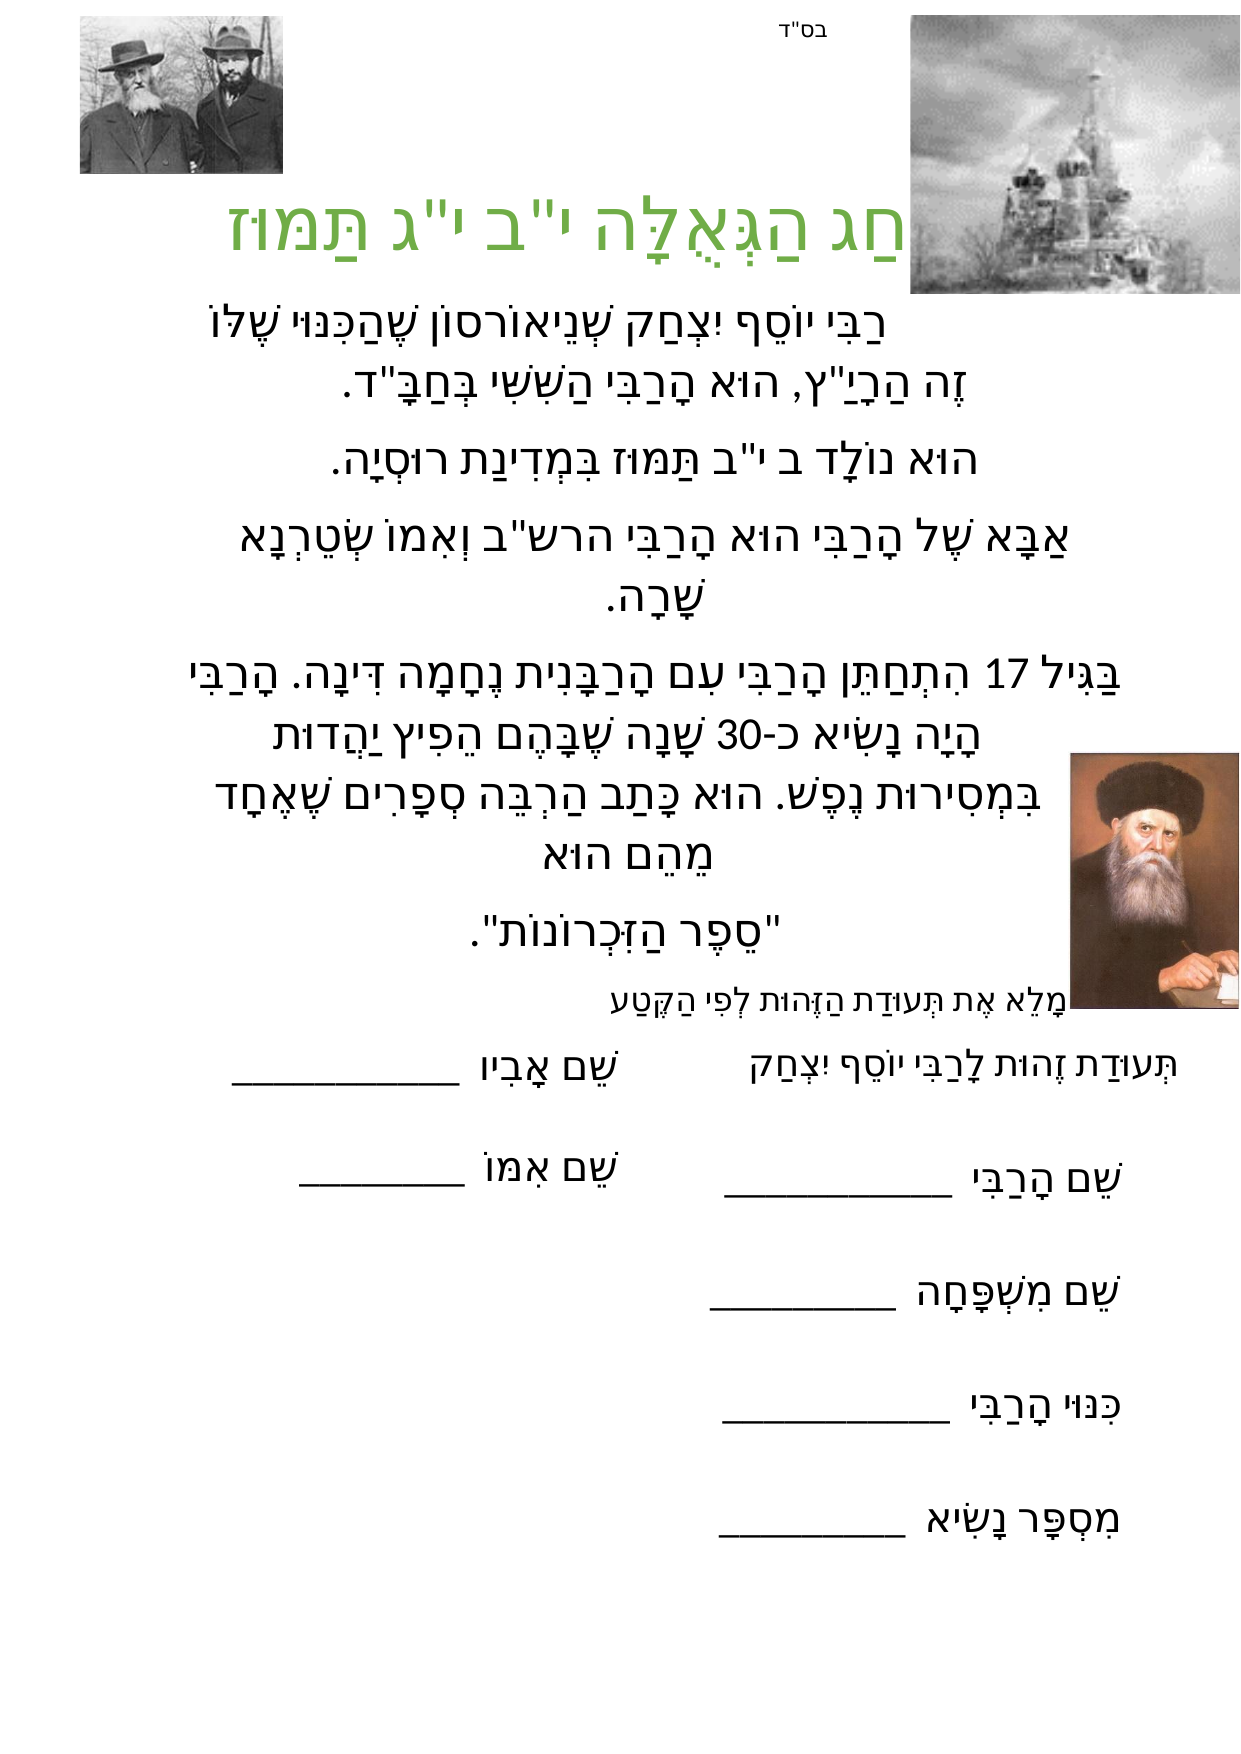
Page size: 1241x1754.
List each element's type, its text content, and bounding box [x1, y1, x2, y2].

text בס"ד [187, 15, 910, 43]
text רַבִּי יוֹסֵף יִצְחַק שְׁנֵיאוֹרסוֹן שֶׁהַכִּנּוּי שֶׁלּוֹ זֶה הַרָיַ"ץ, הוּא הָרַבִּי הַשִּׁשִּׁי בְּחַבָּ"ד. [187, 293, 1122, 409]
picture [910, 15, 1241, 294]
text מִסְפָּר נָשִׂיא _________ [692, 1492, 1122, 1543]
text חַג הַגְּאֻלָּה י"ב י"ג תַּמּוּז [187, 177, 910, 269]
text אַבָּא שֶׁל הָרַבִּי הוּא הָרַבִּי הרש"ב וְאִמוֹ שְׂטֵרְנָא שָׁרָה. [187, 507, 1122, 623]
picture [1068, 751, 1240, 1009]
text מָלֵא אֶת תְּעוּדַת הַזֶּהוּת לְפִי הַקֶּטַע [187, 979, 1122, 1020]
text שֵׁם אָבִיו ___________ שֵׁם אִמּוֹ ________ [187, 1040, 618, 1192]
text הוּא נוֹלָד ב י"ב תַּמּוּז בִּמְדִינַת רוּסְיָה. [187, 430, 1122, 486]
text שֵׁם מִשְׁפָּחָה _________ [692, 1265, 1135, 1316]
text "סֵפֶר הַזִּכְרוֹנוֹת". [187, 902, 1068, 958]
text תְּעוּדַת זֶהוּת לָרַבִּי יוֹסֵף יִצְחַק [692, 1040, 1179, 1086]
picture [79, 16, 283, 174]
text כִּנּוּי הָרַבִּי ___________ [692, 1378, 1122, 1429]
text שֵׁם הָרַבִּי ___________ [692, 1152, 1122, 1203]
text בַּגִּיל 17 הִתְחַתֵּן הָרַבִּי עִם הָרַבָּנִית נֶחָמָה דִּינָה. הָרַבִּי הָיָה נָשִׂיא כ-30 שָׁנָה שֶׁבָּהֶם הֵפִיץ יַהֲדוּת בִּמְסִירוּת נֶפֶשׁ. הוּא כָּתַב הַרְבֵּה סְפָרִים שֶׁאֶחָד מֵהֵם הוּא [187, 644, 1122, 881]
